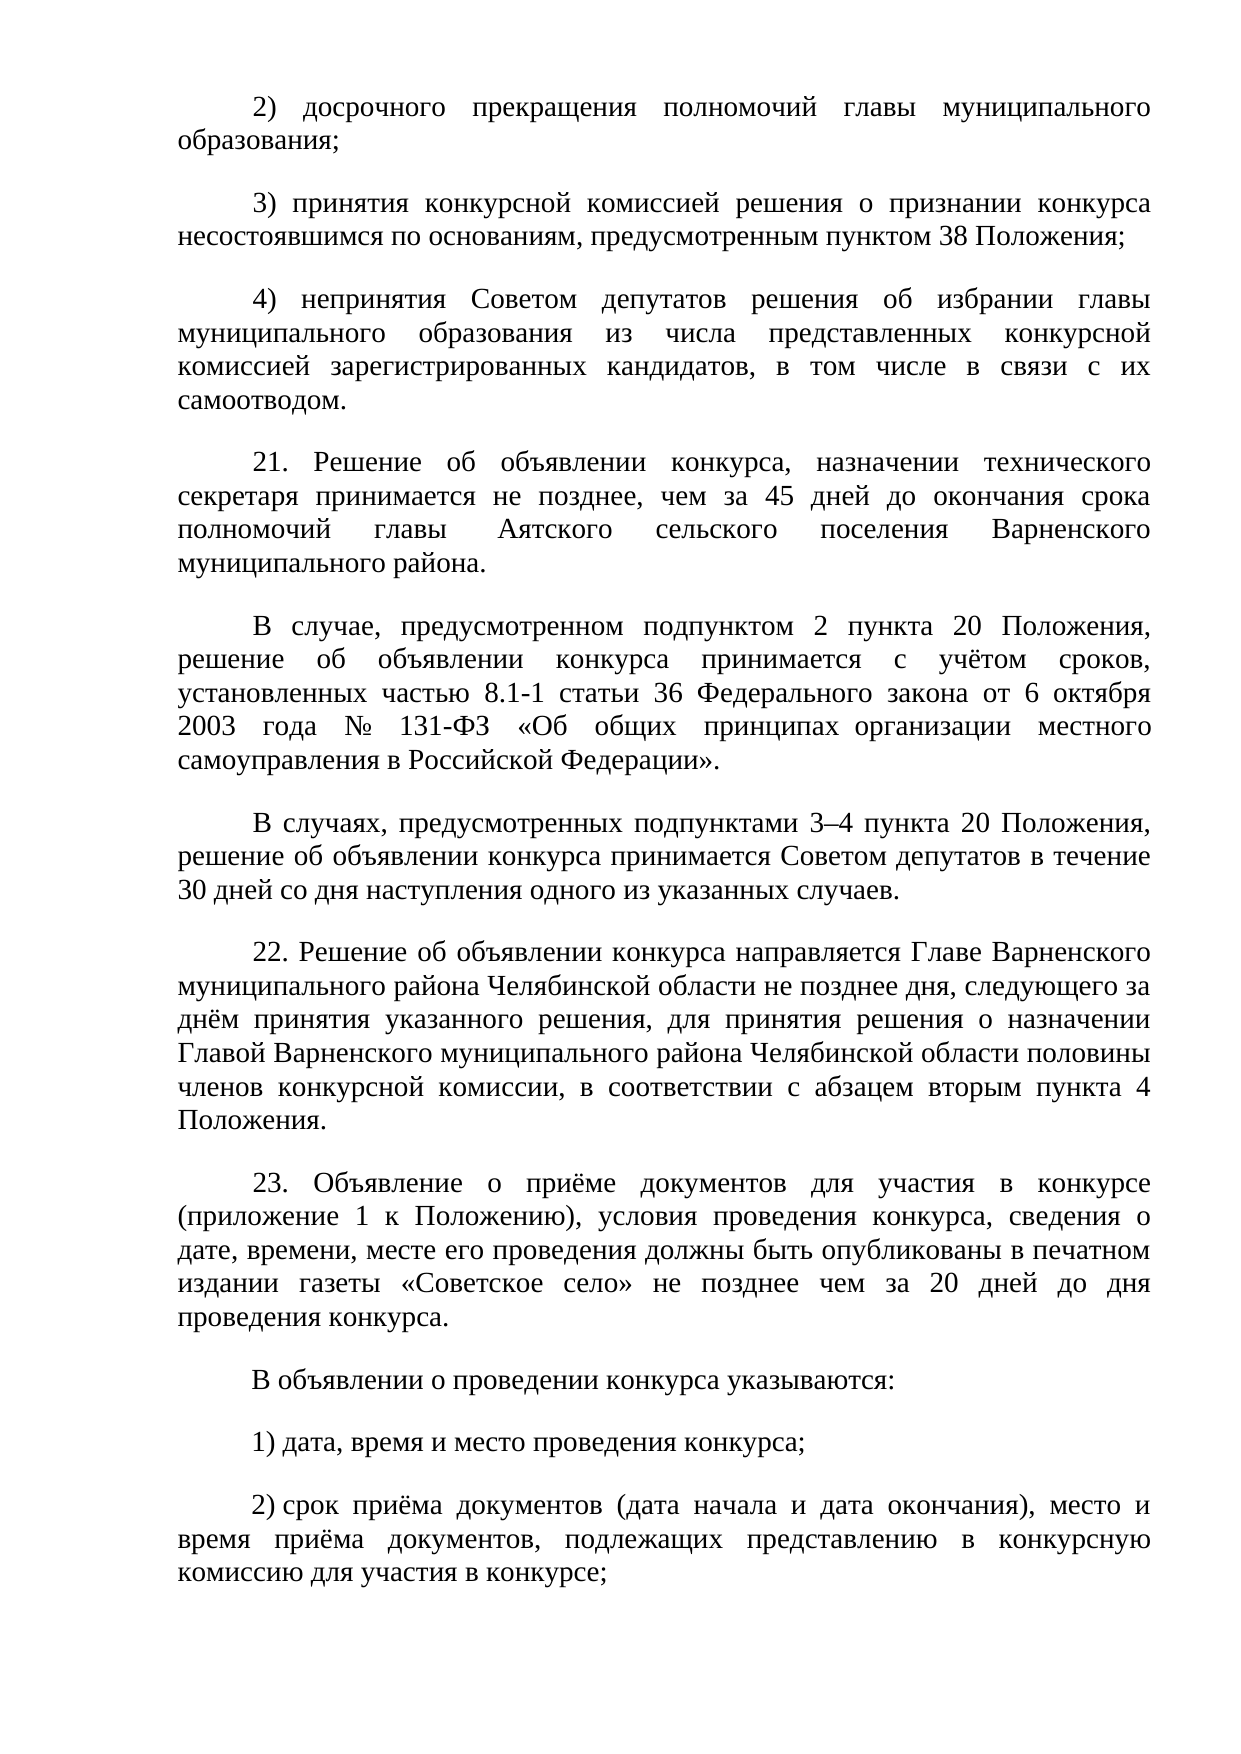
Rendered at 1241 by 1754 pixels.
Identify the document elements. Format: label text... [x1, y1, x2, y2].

text 4) непринятия Советом депутатов решения об избрании главы муниципального образования из числа представленных конкурсной комиссией зарегистрированных кандидатов, в том числе в связи с их самоотводом. [177, 281, 1152, 415]
text В случае, предусмотренном подпунктом 2 пункта 20 Положения, решение об объявлении конкурса принимается с учётом сроков, установленных частью 8.1-1 статьи 36 Федерального закона от 6 октября 2003 года № 131-ФЗ «Об общих принципах организации местного самоуправления в Российской Федерации». [177, 608, 1152, 776]
text 2) срок приёма документов (дата начала и дата окончания), место и время приёма документов, подлежащих представлению в конкурсную комиссию для участия в конкурсе; [177, 1487, 1152, 1588]
text В объявлении о проведении конкурса указываются: [177, 1362, 1152, 1395]
text 2) досрочного прекращения полномочий главы муниципального образования; [177, 89, 1152, 156]
text В случаях, предусмотренных подпунктами 3–4 пункта 20 Положения, решение об объявлении конкурса принимается Советом депутатов в течение 30 дней со дня наступления одного из указанных случаев. [177, 805, 1152, 905]
text 23. Объявление о приёме документов для участия в конкурсе (приложение 1 к Положению), условия проведения конкурса, сведения о дате, времени, месте его проведения должны быть опубликованы в печатном издании газеты «Советское село» не позднее чем за 20 дней до дня проведения конкурса. [177, 1165, 1152, 1333]
text 21. Решение об объявлении конкурса, назначении технического секретаря принимается не позднее, чем за 45 дней до окончания срока полномочий главы Аятского сельского поселения Варненского муниципального района. [177, 444, 1152, 579]
text 3) принятия конкурсной комиссией решения о признании конкурса несостоявшимся по основаниям, предусмотренным пунктом 38 Положения; [177, 185, 1152, 252]
text 1) дата, время и место проведения конкурса; [177, 1424, 1152, 1458]
text 22. Решение об объявлении конкурса направляется Главе Варненского муниципального района Челябинской области не позднее дня, следующего за днём принятия указанного решения, для принятия решения о назначении Главой Варненского муниципального района Челябинской области половины членов конкурсной комиссии, в соответствии с абзацем вторым пункта 4 Положения. [177, 934, 1152, 1136]
